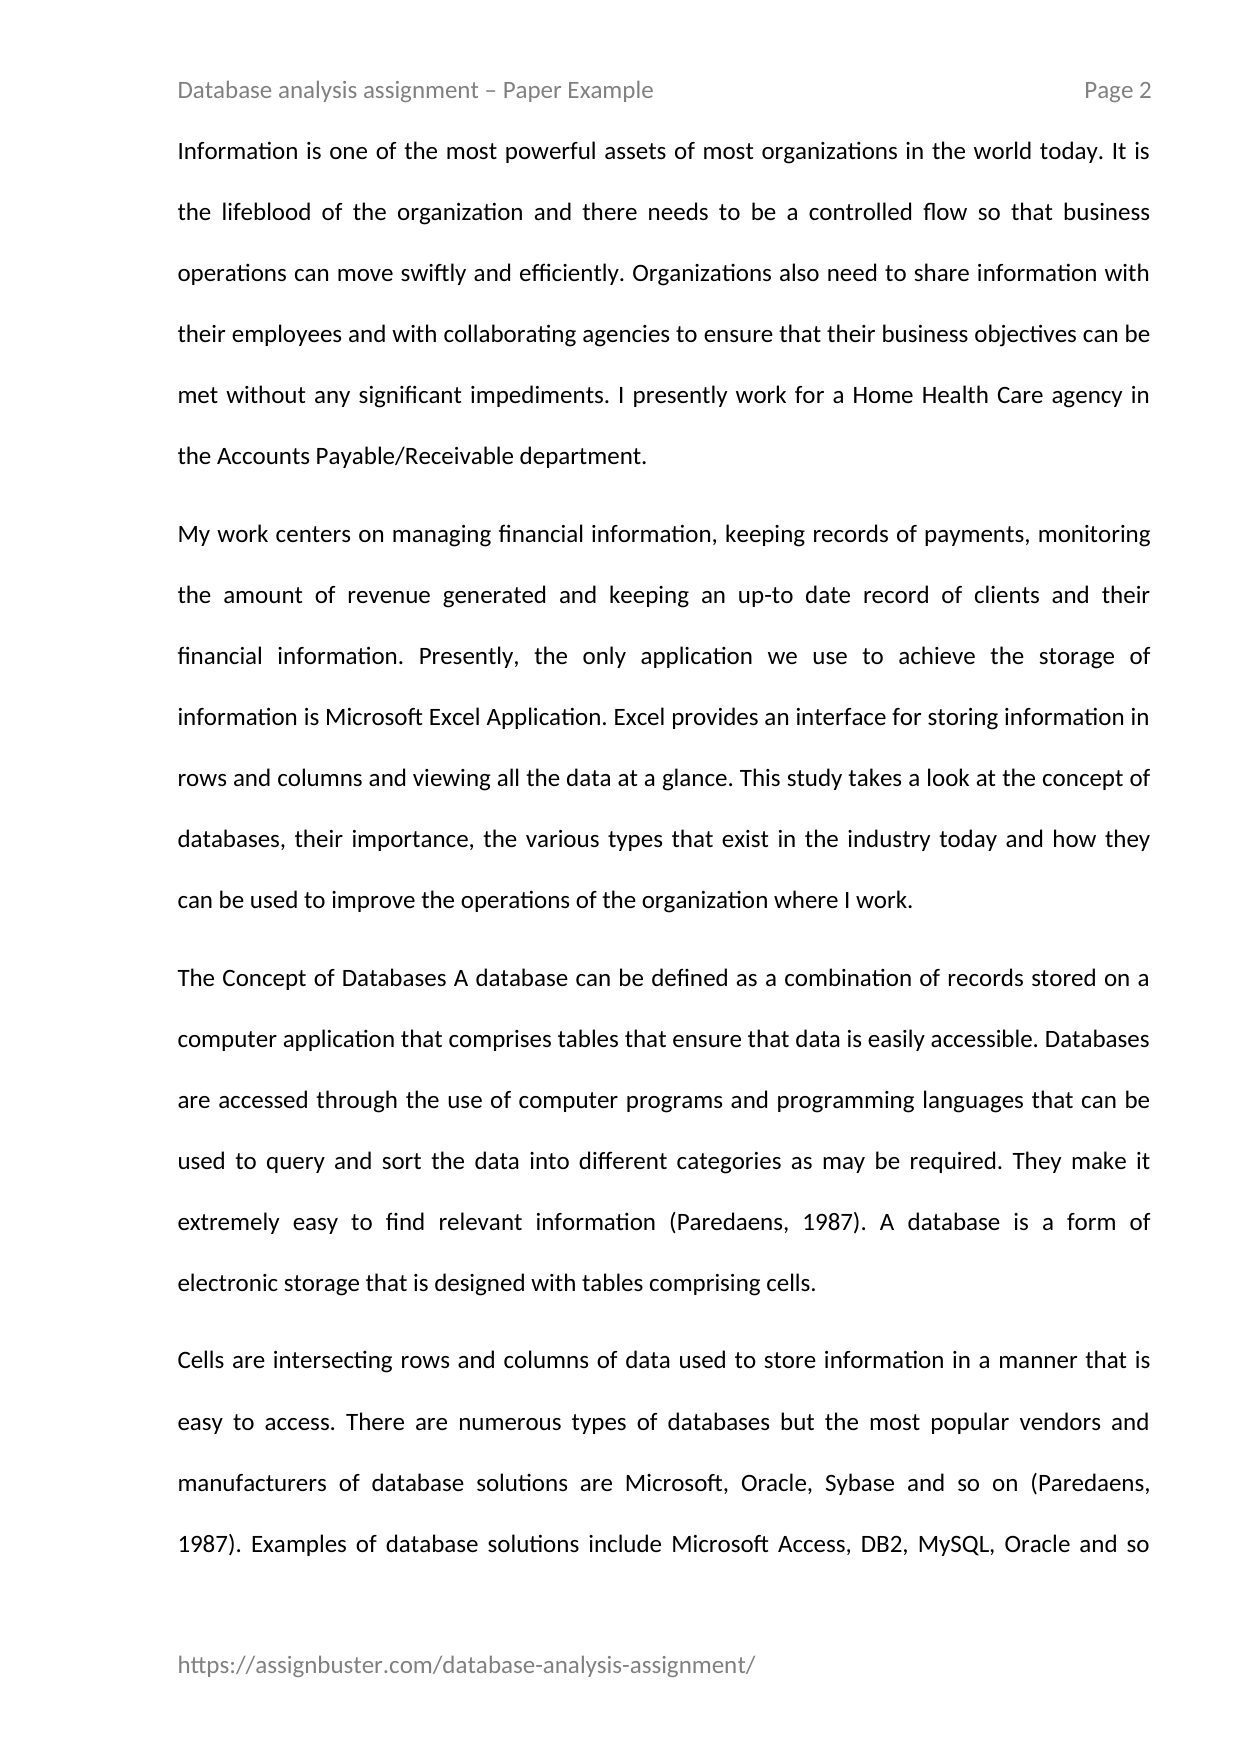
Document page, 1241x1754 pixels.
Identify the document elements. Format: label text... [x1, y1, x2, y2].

text Information is one of the most powerful assets of most organizations in the world today. It is the lifeblood of the organization and there needs to be a controlled flow so that business operations can move swiftly and efficiently. Organizations also need to share information with their employees and with collaborating agencies to ensure that their business objectives can be met without any significant impediments. I presently work for a Home Health Care agency in the Accounts Payable/Receivable department. [177, 135, 1152, 471]
text The Concept of Databases A database can be defined as a combination of records stored on a computer application that comprises tables that ensure that data is easily accessible. Databases are accessed through the use of computer programs and programming languages that can be used to query and sort the data into different categories as may be required. They make it extremely easy to find relevant information (Paredaens, 1987). A database is a form of electronic storage that is designed with tables comprising cells. [177, 962, 1152, 1297]
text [177, 1344, 1152, 1558]
text My work centers on managing financial information, keeping records of payments, monitoring the amount of revenue generated and keeping an up-to date record of clients and their financial information. Presently, the only application we use to achieve the storage of information is Microsoft Excel Application. Excel provides an interface for storing information in rows and columns and viewing all the data at a glance. This study takes a look at the concept of databases, their importance, the various types that exist in the industry today and how they can be used to improve the operations of the organization where I work. [177, 518, 1152, 914]
